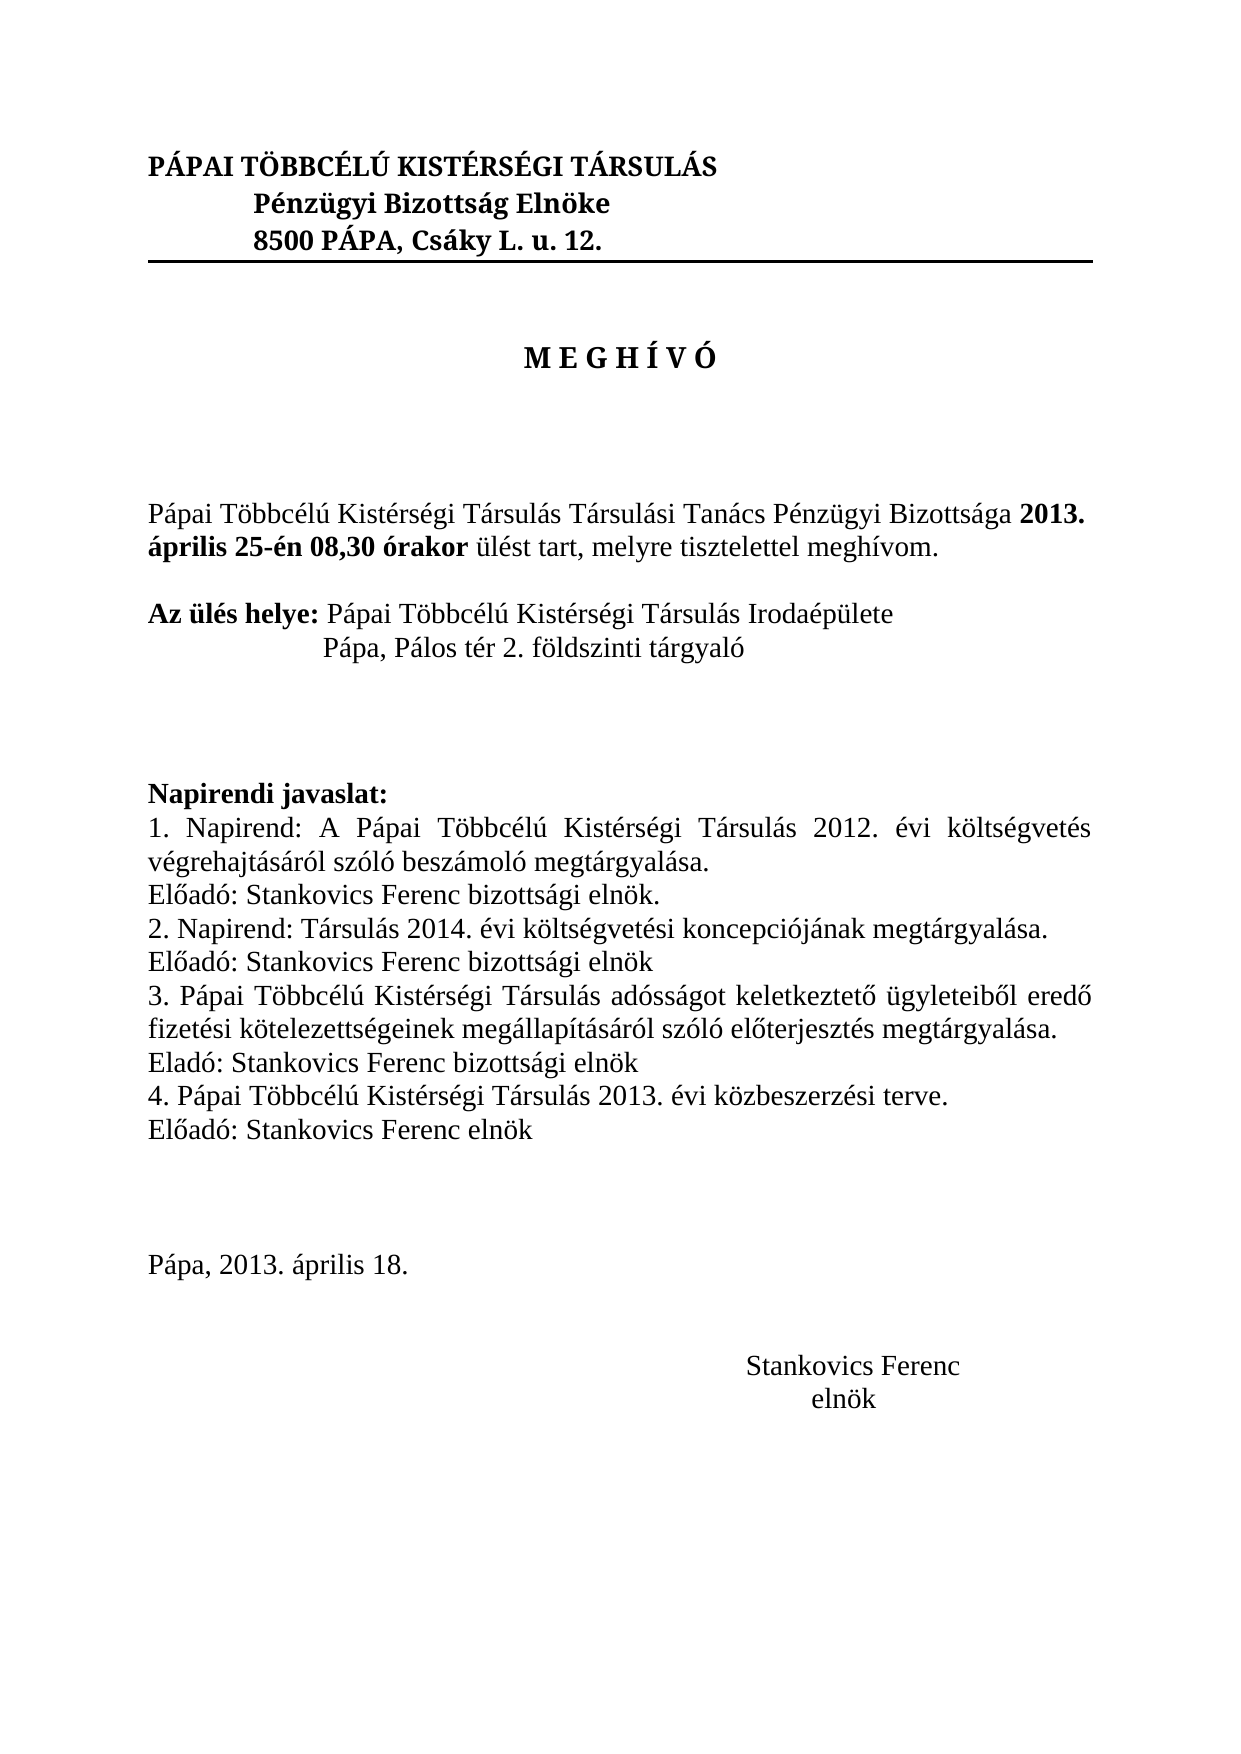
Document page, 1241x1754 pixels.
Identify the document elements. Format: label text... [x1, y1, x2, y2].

text Pápai Többcélú Kistérségi Társulás Társulási Tanács Pénzügyi Bizottsága 2013. április 25-én 08,30 órakor ülést tart, melyre tisztelettel meghívom. [148, 496, 1093, 563]
text 4. Pápai Többcélú Kistérségi Társulás 2013. évi közbeszerzési terve. [148, 1078, 1093, 1112]
text Előadó: Stankovics Ferenc elnök [148, 1112, 1093, 1146]
list Stankovics Ferenc [148, 1348, 1093, 1382]
text 3. Pápai Többcélú Kistérségi Társulás adósságot keletkeztető ügyleteiből eredő fizetési kötelezettségeinek megállapításáról szóló előterjesztés megtárgyalása. [148, 978, 1093, 1045]
text Eladó: Stankovics Ferenc bizottsági elnök [148, 1045, 1093, 1078]
list Pápa, 2013. április 18. [148, 1247, 1093, 1281]
text Az ülés helye: Pápai Többcélú Kistérségi Társulás Irodaépülete [148, 597, 1093, 630]
text Pénzügyi Bizottság Elnöke [148, 184, 1093, 221]
list elnök [148, 1382, 1093, 1415]
text Előadó: Stankovics Ferenc bizottsági elnök [148, 944, 1093, 978]
text Pápa, Pálos tér 2. földszinti tárgyaló [148, 630, 1093, 664]
text PÁPAI TÖBBCÉLÚ KISTÉRSÉGI TÁRSULÁS [148, 148, 1093, 184]
text 1. Napirend: A Pápai Többcélú Kistérségi Társulás 2012. évi költségvetés végrehajtásáról szóló beszámoló megtárgyalása. [148, 810, 1093, 877]
text Napirendi javaslat: [148, 777, 1093, 810]
text 8500 PÁPA, Csáky L. u. 12. [148, 221, 1093, 260]
text M E G H Í V Ó [148, 337, 1093, 377]
text 2. Napirend: Társulás 2014. évi költségvetési koncepciójának megtárgyalása. [148, 911, 1093, 944]
list Előadó: Stankovics Ferenc bizottsági elnök. [148, 877, 1093, 911]
